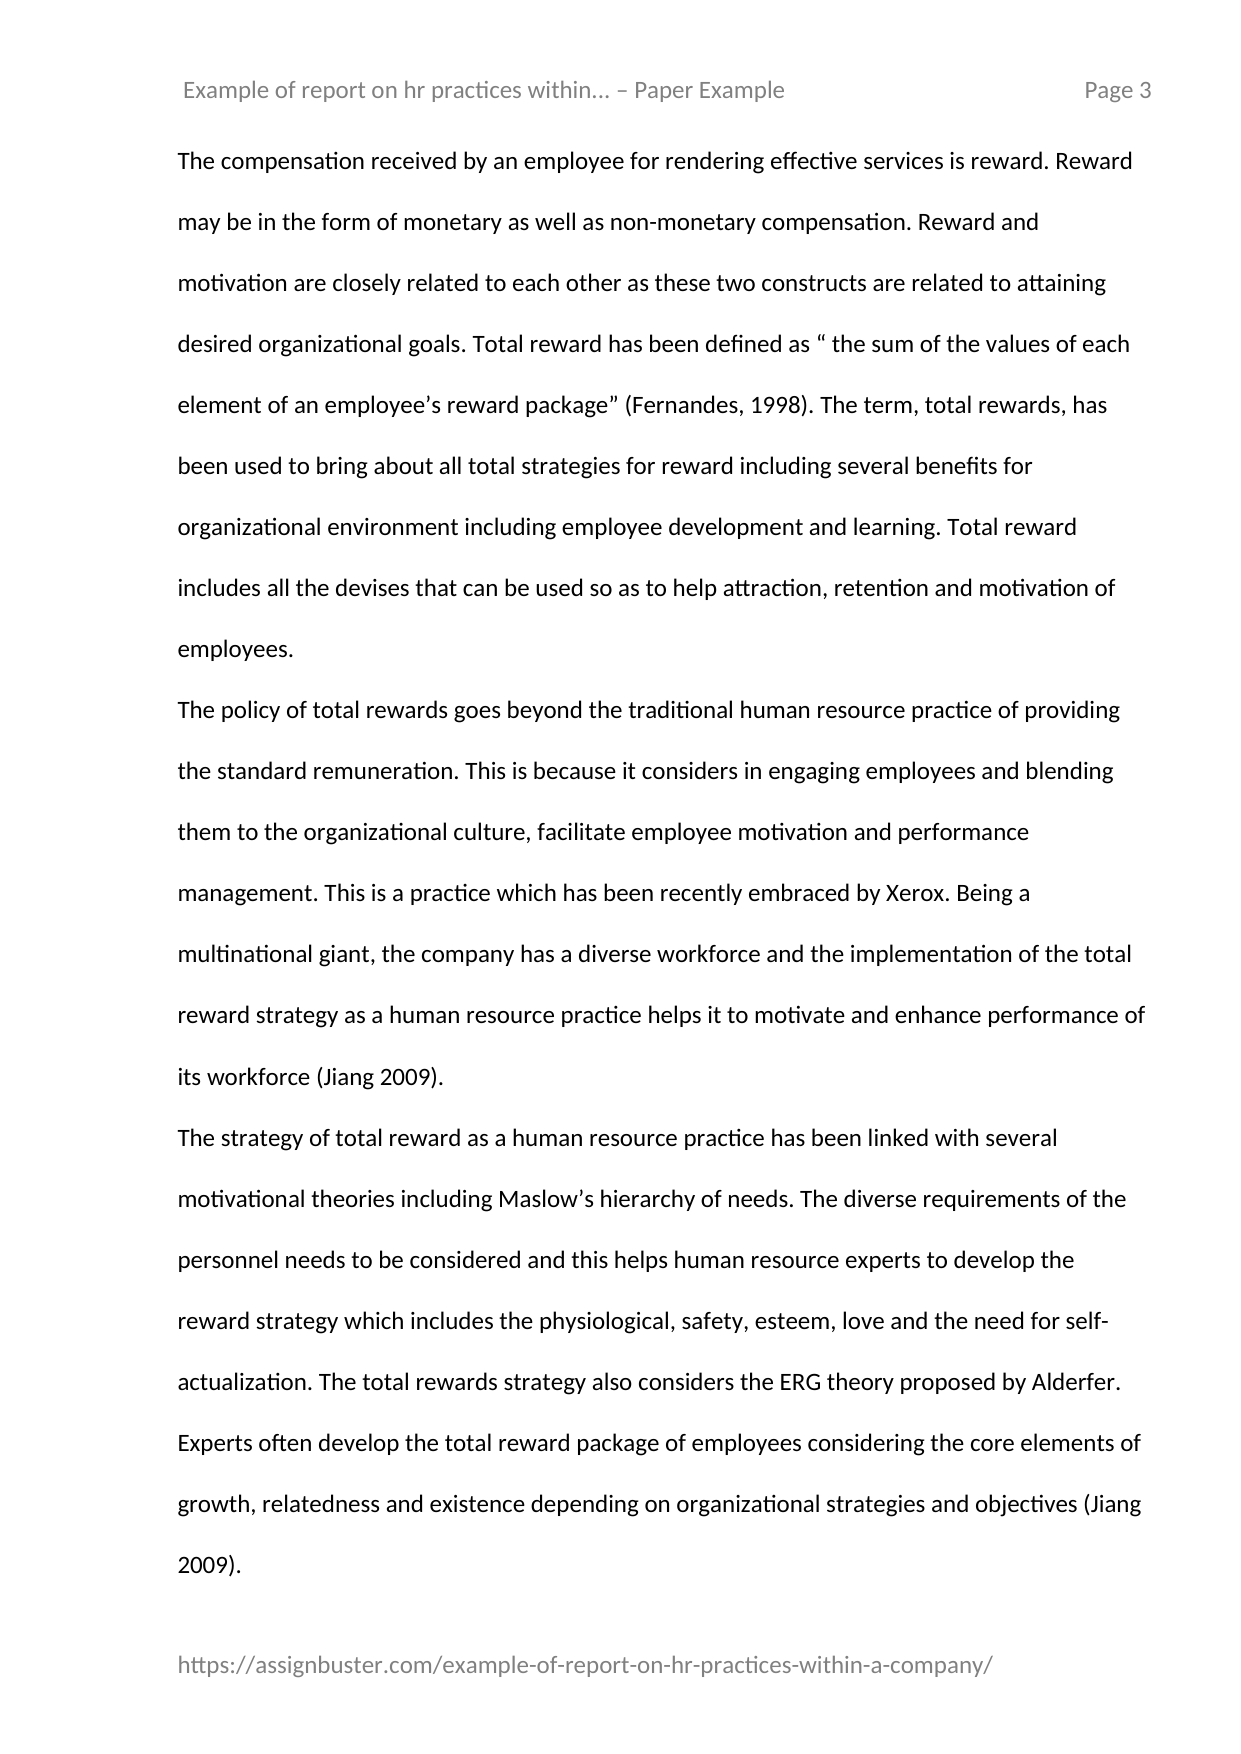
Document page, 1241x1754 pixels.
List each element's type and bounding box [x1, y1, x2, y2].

text [177, 145, 1152, 1579]
